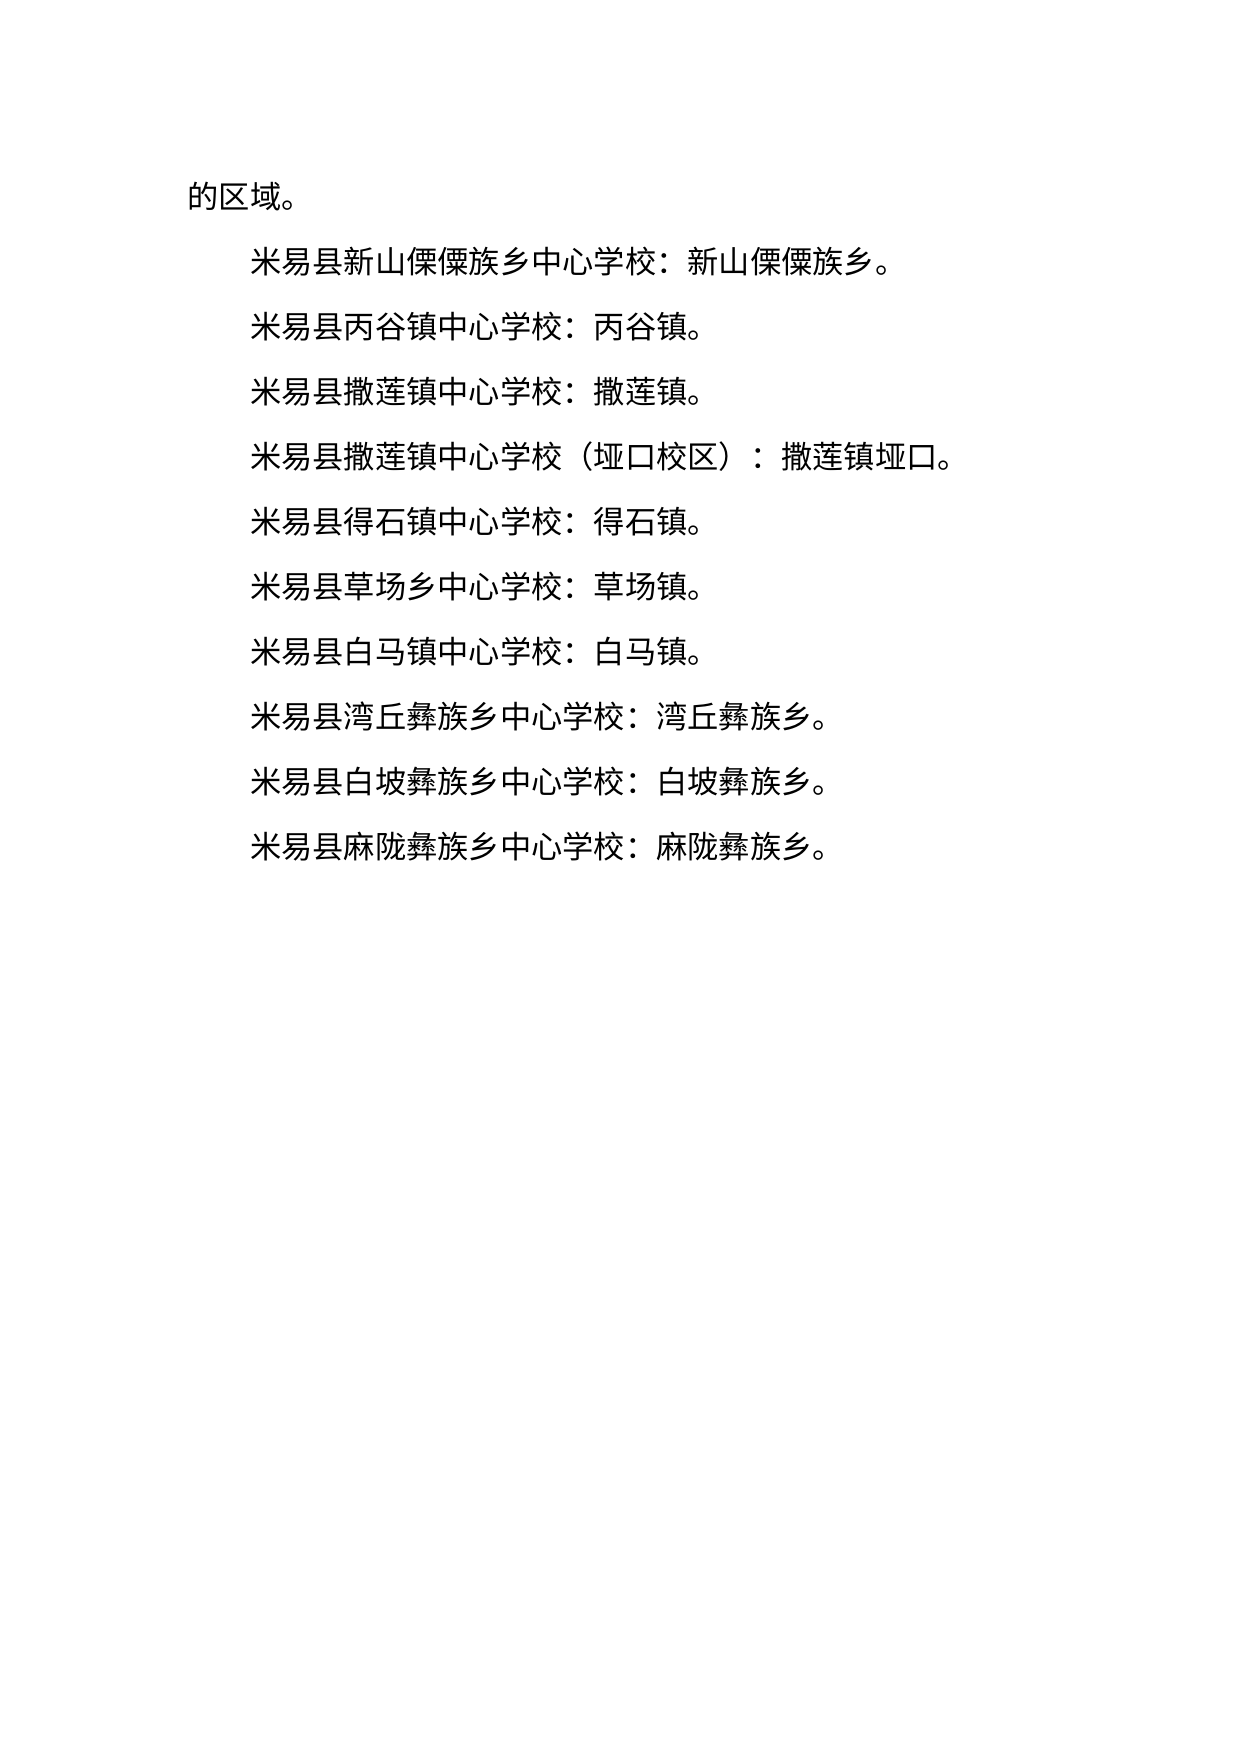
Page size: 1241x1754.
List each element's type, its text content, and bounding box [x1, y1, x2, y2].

text 米易县撒莲镇中心学校：撒莲镇。 [187, 357, 1056, 422]
text 米易县白马镇中心学校：白马镇。 [187, 617, 1056, 682]
text 米易县麻陇彝族乡中心学校：麻陇彝族乡。 [187, 812, 1056, 877]
text 米易县白坡彝族乡中心学校：白坡彝族乡。 [187, 747, 1056, 812]
text 米易县撒莲镇中心学校（垭口校区）：撒莲镇垭口。 [187, 422, 1056, 487]
text 米易县草场乡中心学校：草场镇。 [187, 552, 1056, 617]
text 米易县新山傈僳族乡中心学校：新山傈僳族乡。 [187, 227, 1056, 292]
text 米易县湾丘彝族乡中心学校：湾丘彝族乡。 [187, 682, 1056, 747]
text 米易县丙谷镇中心学校：丙谷镇。 [187, 292, 1056, 357]
text 米易县得石镇中心学校：得石镇。 [187, 487, 1056, 552]
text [187, 162, 1056, 227]
